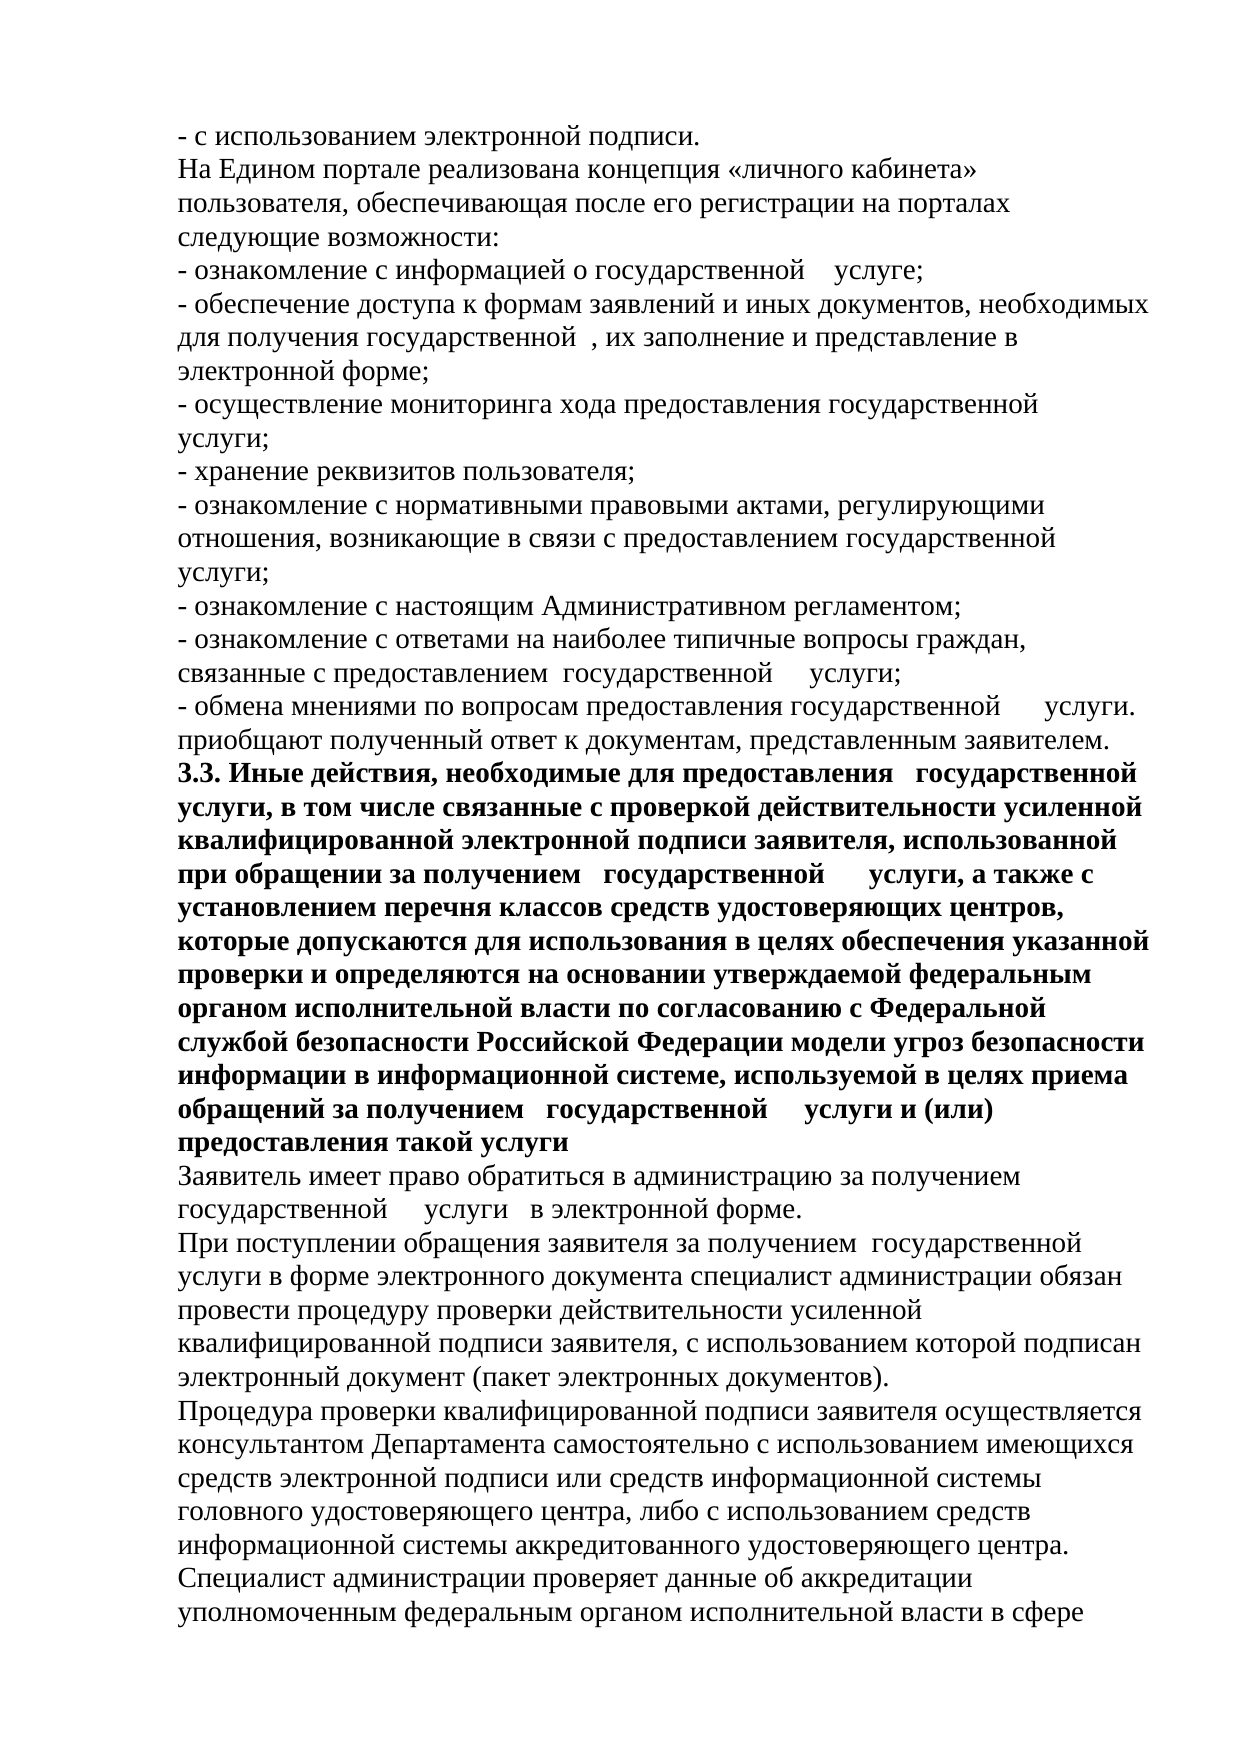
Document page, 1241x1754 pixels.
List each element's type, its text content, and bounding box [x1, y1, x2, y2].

text - ознакомление с нормативными правовыми актами, регулирующими отношения, возникающие в связи с предоставлением государственной услуги; [177, 487, 1152, 588]
text - обеспечение доступа к формам заявлений и иных документов, необходимых для получения государственной , их заполнение и представление в электронной форме; [177, 286, 1152, 386]
text 3.3. Иные действия, необходимые для предоставления государственной услуги, в том числе связанные с проверкой действительности усиленной квалифицированной электронной подписи заявителя, использованной при обращении за получением государственной услуги, а также с установлением перечня классов средств удостоверяющих центров, которые допускаются для использования в целях обеспечения указанной проверки и определяются на основании утверждаемой федеральным органом исполнительной власти по согласованию с Федеральной службой безопасности Российской Федерации модели угроз безопасности информации в информационной системе, используемой в целях приема обращений за получением государственной услуги и (или) предоставления такой услуги [177, 755, 1152, 1158]
text - с использованием электронной подписи. [177, 118, 1152, 152]
text При поступлении обращения заявителя за получением государственной услуги в форме электронного документа специалист администрации обязан провести процедуру проверки действительности усиленной квалифицированной подписи заявителя, с использованием которой подписан электронный документ (пакет электронных документов). [177, 1225, 1152, 1393]
text Заявитель имеет право обратиться в администрацию за получением государственной услуги в электронной форме. [177, 1158, 1152, 1225]
text - ознакомление с информацией о государственной услуге; [177, 252, 1152, 286]
text Процедура проверки квалифицированной подписи заявителя осуществляется консультантом Департамента самостоятельно с использованием имеющихся средств электронной подписи или средств информационной системы головного удостоверяющего центра, либо с использованием средств информационной системы аккредитованного удостоверяющего центра. [177, 1393, 1152, 1560]
text - обмена мнениями по вопросам предоставления государственной услуги. [177, 688, 1152, 722]
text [177, 1560, 1152, 1627]
text приобщают полученный ответ к документам, представленным заявителем. [177, 722, 1152, 755]
text - хранение реквизитов пользователя; [177, 453, 1152, 487]
text - ознакомление с ответами на наиболее типичные вопросы граждан, связанные с предоставлением государственной услуги; [177, 621, 1152, 688]
text - ознакомление с настоящим Административном регламентом; [177, 588, 1152, 621]
text На Едином портале реализована концепция «личного кабинета» пользователя, обеспечивающая после его регистрации на порталах следующие возможности: [177, 152, 1152, 252]
text - осуществление мониторинга хода предоставления государственной услуги; [177, 386, 1152, 453]
